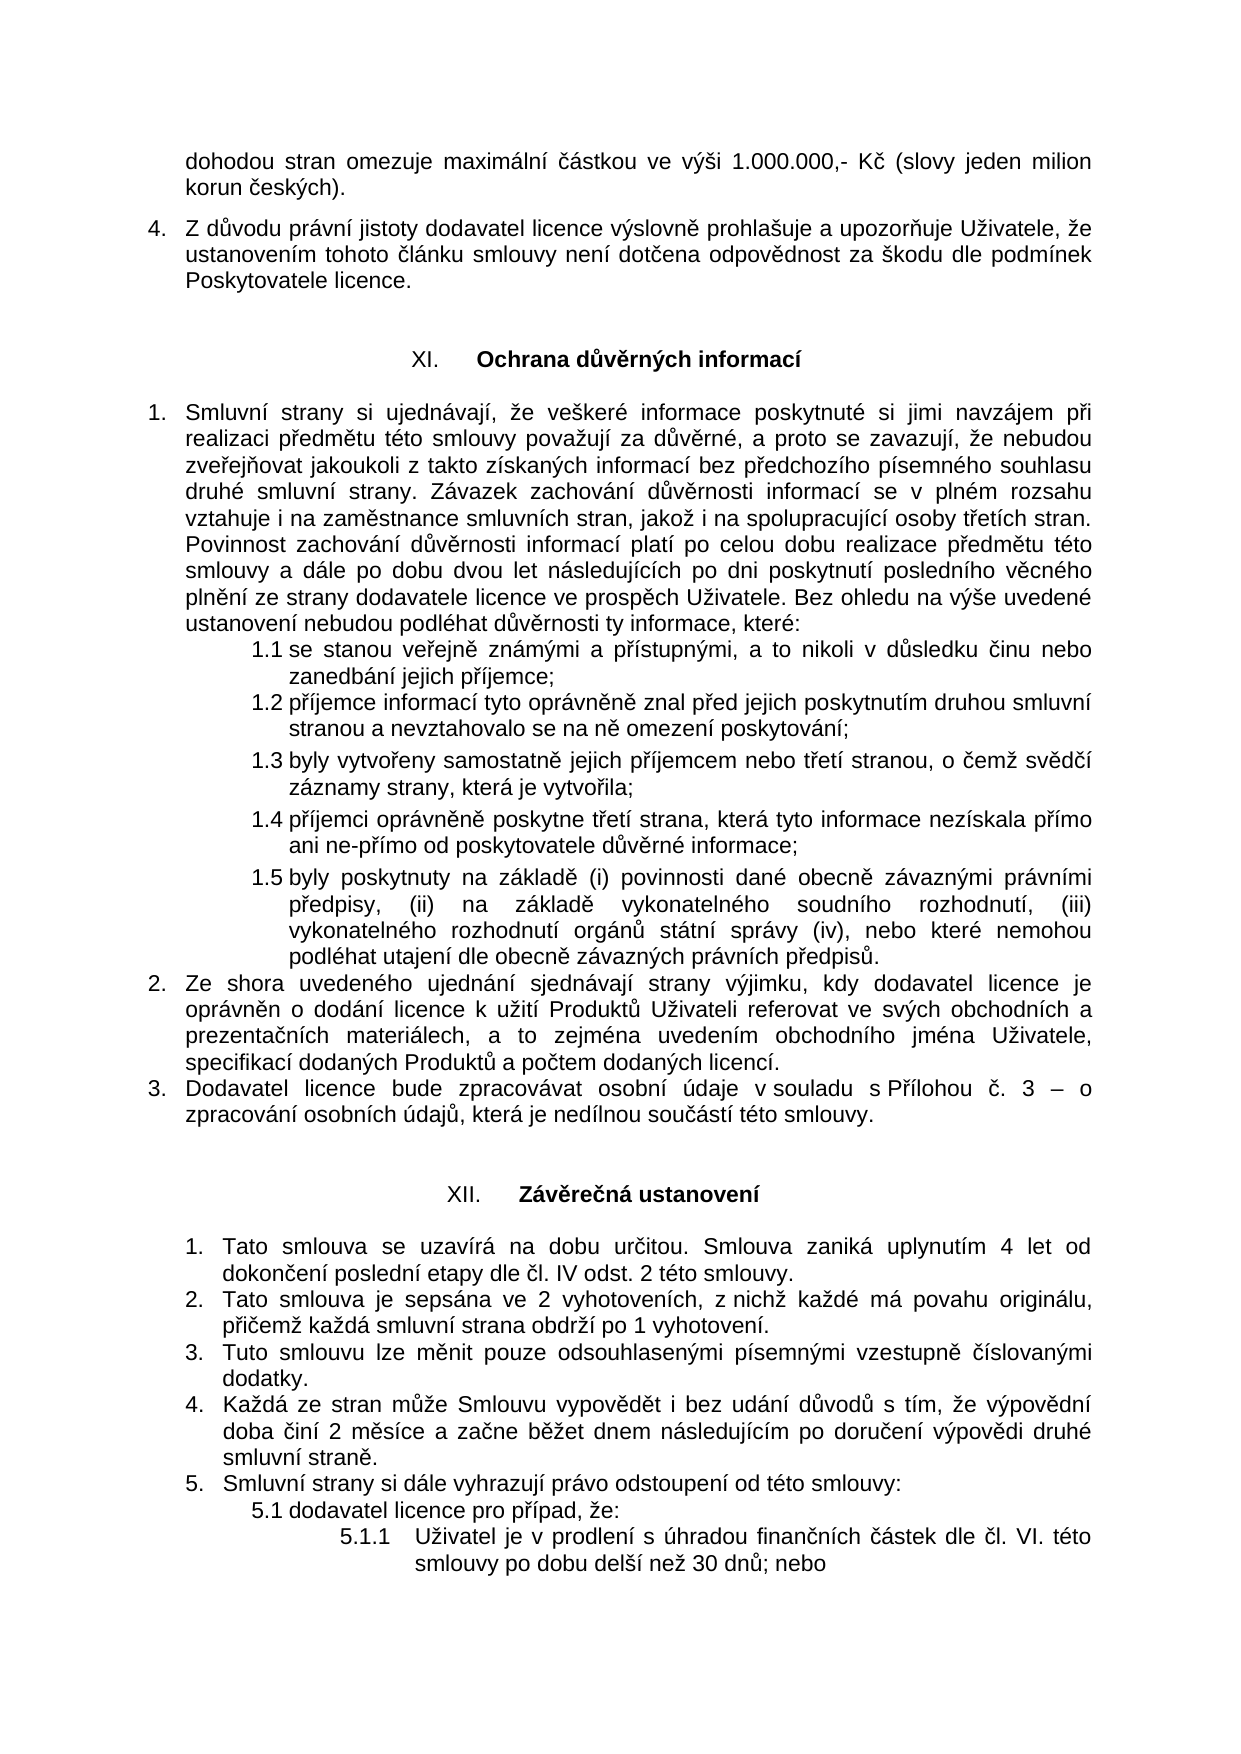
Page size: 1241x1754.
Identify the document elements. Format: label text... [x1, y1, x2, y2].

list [148, 148, 1093, 200]
list byly poskytnuty na základě (i) povinnosti dané obecně závaznými právními předpisy, (ii) na základě vykonatelného soudního rozhodnutí, (iii) vykonatelného rozhodnutí orgánů státní správy (iv), nebo které nemohou podléhat utajení dle obecně závazných právních předpisů. [251, 864, 1093, 970]
list Dodavatel licence bude zpracovávat osobní údaje v souladu s Přílohou č. 3 – o zpracování osobních údajů, která je nedílnou součástí této smlouvy. [148, 1075, 1093, 1128]
list Z důvodu právní jistoty dodavatel licence výslovně prohlašuje a upozorňuje Uživatele, že ustanovením tohoto článku smlouvy není dotčena odpovědnost za škodu dle podmínek Poskytovatele licence. [148, 214, 1093, 294]
list Uživatel je v prodlení s úhradou finančních částek dle čl. VI. této smlouvy po dobu delší než 30 dnů; nebo [339, 1523, 1093, 1576]
list Tuto smlouvu lze měnit pouze odsouhlasenými písemnými vzestupně číslovanými dodatky. [185, 1339, 1093, 1391]
list Každá ze stran může Smlouvu vypovědět i bez udání důvodů s tím, že výpovědní doba činí 2 měsíce a začne běžet dnem následujícím po doručení výpovědi druhé smluvní straně. [185, 1391, 1093, 1470]
list příjemci oprávněně poskytne třetí strana, která tyto informace nezískala přímo ani ne-přímo od poskytovatele důvěrné informace; [251, 806, 1093, 858]
list byly vytvořeny samostatně jejich příjemcem nebo třetí stranou, o čemž svědčí záznamy strany, která je vytvořila; [251, 747, 1093, 800]
list příjemce informací tyto oprávněně znal před jejich poskytnutím druhou smluvní stranou a nevztahovalo se na ně omezení poskytování; [251, 689, 1093, 742]
list Závěrečná ustanovení [148, 1181, 1093, 1207]
list Ochrana důvěrných informací [148, 346, 1093, 373]
list Tato smlouva je sepsána ve 2 vyhotoveních, z nichž každé má povahu originálu, přičemž každá smluvní strana obdrží po 1 vyhotovení. [185, 1286, 1093, 1339]
list Smluvní strany si ujednávají, že veškeré informace poskytnuté si jimi navzájem při realizaci předmětu této smlouvy považují za důvěrné, a proto se zavazují, že nebudou zveřejňovat jakoukoli z takto získaných informací bez předchozího písemného souhlasu druhé smluvní strany. Závazek zachování důvěrnosti informací se v plném rozsahu vztahuje i na zaměstnance smluvních stran, jakož i na spolupracující osoby třetích stran. Povinnost zachování důvěrnosti informací platí po celou dobu realizace předmětu této smlouvy a dále po dobu dvou let následujících po dni poskytnutí posledního věcného plnění ze strany dodavatele licence ve prospěch Uživatele. Bez ohledu na výše uvedené ustanovení nebudou podléhat důvěrnosti ty informace, které: [148, 399, 1093, 636]
list dodavatel licence pro případ, že: [251, 1497, 1093, 1523]
list Smluvní strany si dále vyhrazují právo odstoupení od této smlouvy: [185, 1470, 1093, 1497]
list Tato smlouva se uzavírá na dobu určitou. Smlouva zaniká uplynutím 4 let od dokončení poslední etapy dle čl. IV odst. 2 této smlouvy. [185, 1233, 1093, 1286]
list se stanou veřejně známými a přístupnými, a to nikoli v důsledku činu nebo zanedbání jejich příjemce; [251, 636, 1093, 689]
list Ze shora uvedeného ujednání sjednávají strany výjimku, kdy dodavatel licence je oprávněn o dodání licence k užití Produktů Uživateli referovat ve svých obchodních a prezentačních materiálech, a to zejména uvedením obchodního jména Uživatele, specifikací dodaných Produktů a počtem dodaných licencí. [148, 970, 1093, 1075]
